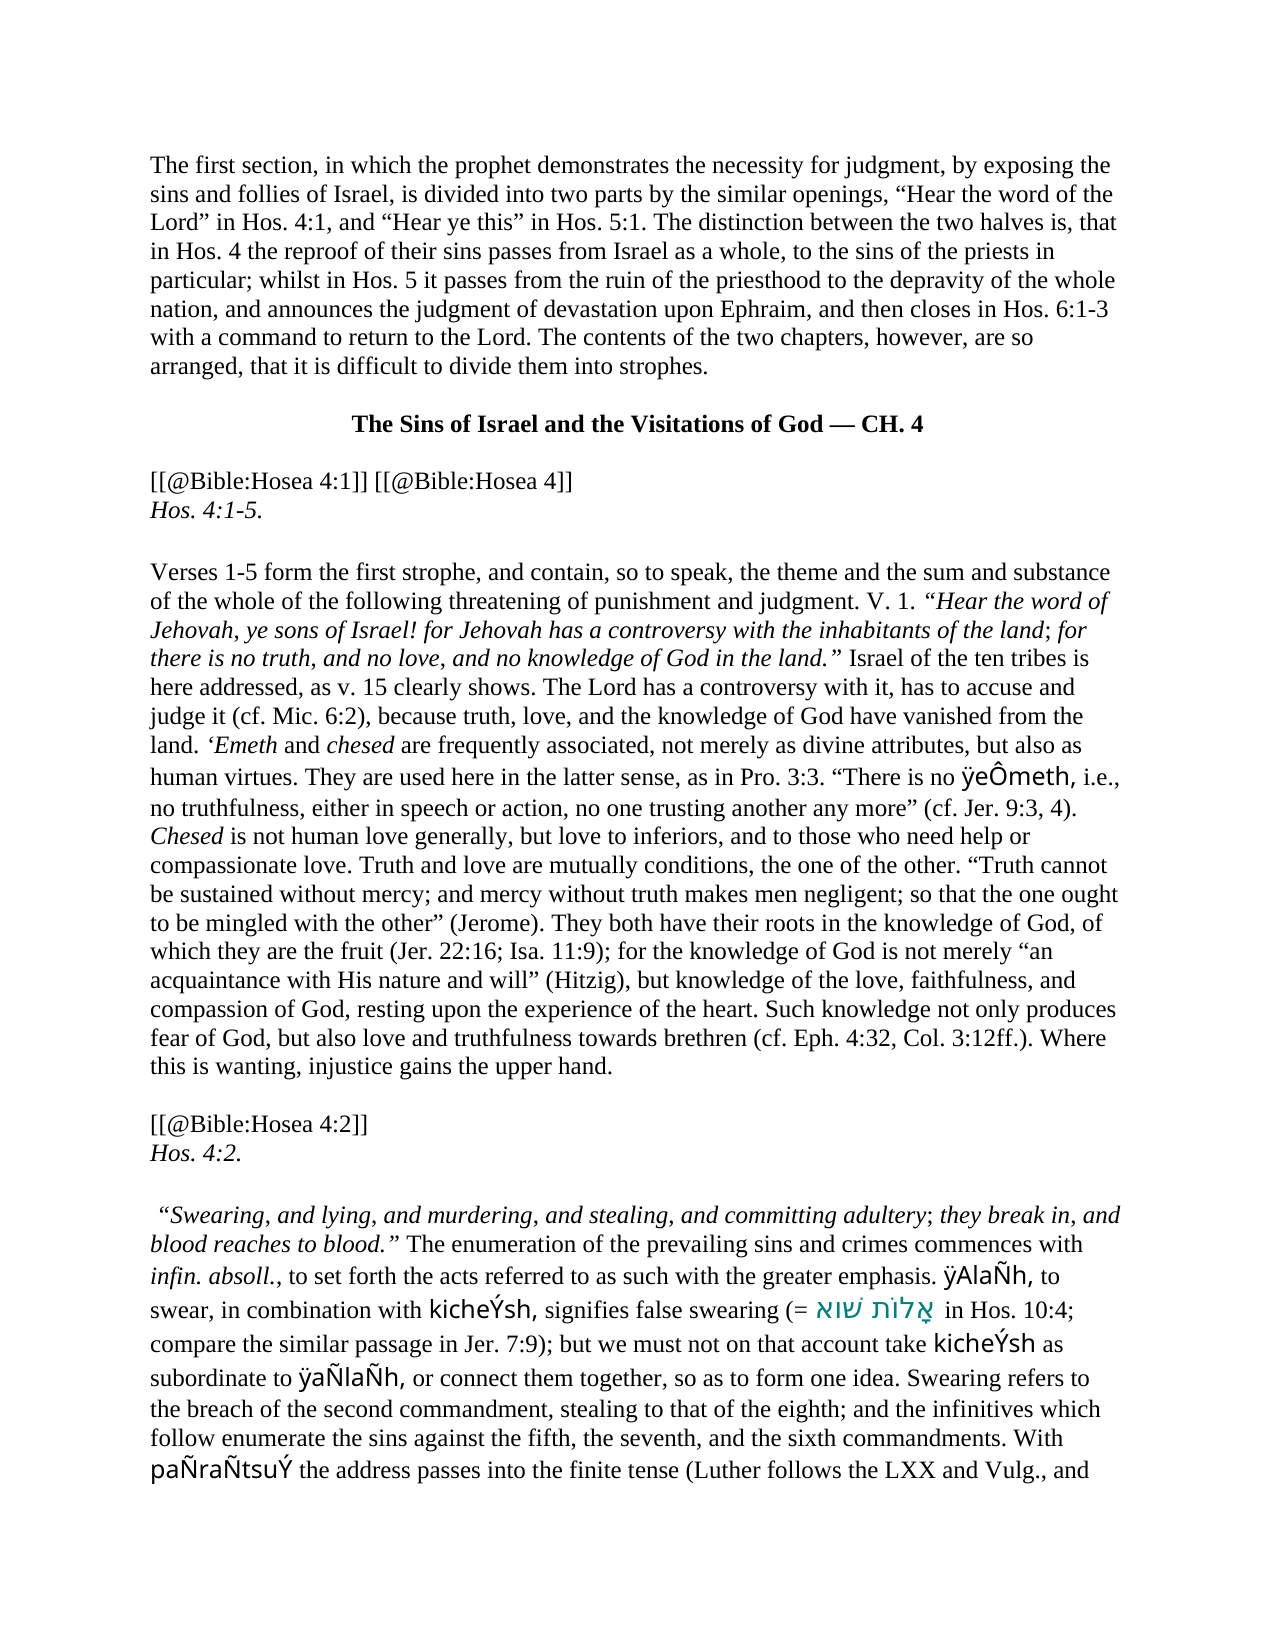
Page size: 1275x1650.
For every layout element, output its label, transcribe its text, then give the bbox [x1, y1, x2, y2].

text The first section, in which the prophet demonstrates the necessity for judgment, by exposing the sins and follies of Israel, is divided into two parts by the similar openings, “Hear the word of the Lord” in Hos. 4:1, and “Hear ye this” in Hos. 5:1. The distinction between the two halves is, that in Hos. 4 the reproof of their sins passes from Israel as a whole, to the sins of the priests in particular; whilst in Hos. 5 it passes from the ruin of the priesthood to the depravity of the whole nation, and announces the judgment of devastation upon Ephraim, and then closes in Hos. 6:1-3 with a command to return to the Lord. The contents of the two chapters, however, are so arranged, that it is difficult to divide them into strophes. [150, 150, 1125, 380]
subtitle Hos. 4:2. [150, 1138, 1125, 1166]
subtitle The Sins of Israel and the Visitations of God — CH. 4 [150, 409, 1125, 437]
subtitle Hos. 4:1-5. [150, 495, 1125, 524]
text [[@Bible:Hosea 4:1]] [[@Bible:Hosea 4]] [150, 466, 1125, 495]
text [150, 1200, 1125, 1486]
text Verses 1-5 form the first strophe, and contain, so to speak, the theme and the sum and substance of the whole of the following threatening of punishment and judgment. V. 1. “Hear the word of Jehovah, ye sons of Israel! for Jehovah has a controversy with the inhabitants of the land; for there is no truth, and no love, and no knowledge of God in the land.” Israel of the ten tribes is here addressed, as v. 15 clearly shows. The Lord has a controversy with it, has to accuse and judge it (cf. Mic. 6:2), because truth, love, and the knowledge of God have vanished from the land. ‘Emeth and chesed are frequently associated, not merely as divine attributes, but also as human virtues. They are used here in the latter sense, as in Pro. 3:3. “There is no ÿeÔmeth, i.e., no truthfulness, either in speech or action, no one trusting another any more” (cf. Jer. 9:3, 4). Chesed is not human love generally, but love to inferiors, and to those who need help or compassionate love. Truth and love are mutually conditions, the one of the other. “Truth cannot be sustained without mercy; and mercy without truth makes men negligent; so that the one ought to be mingled with the other” (Jerome). They both have their roots in the knowledge of God, of which they are the fruit (Jer. 22:16; Isa. 11:9); for the knowledge of God is not merely “an acquaintance with His nature and will” (Hitzig), but knowledge of the love, faithfulness, and compassion of God, resting upon the experience of the heart. Such knowledge not only produces fear of God, but also love and truthfulness towards brethren (cf. Eph. 4:32, Col. 3:12ff.). Where this is wanting, injustice gains the upper hand. [150, 557, 1125, 1080]
text [[@Bible:Hosea 4:2]] [150, 1109, 1125, 1138]
